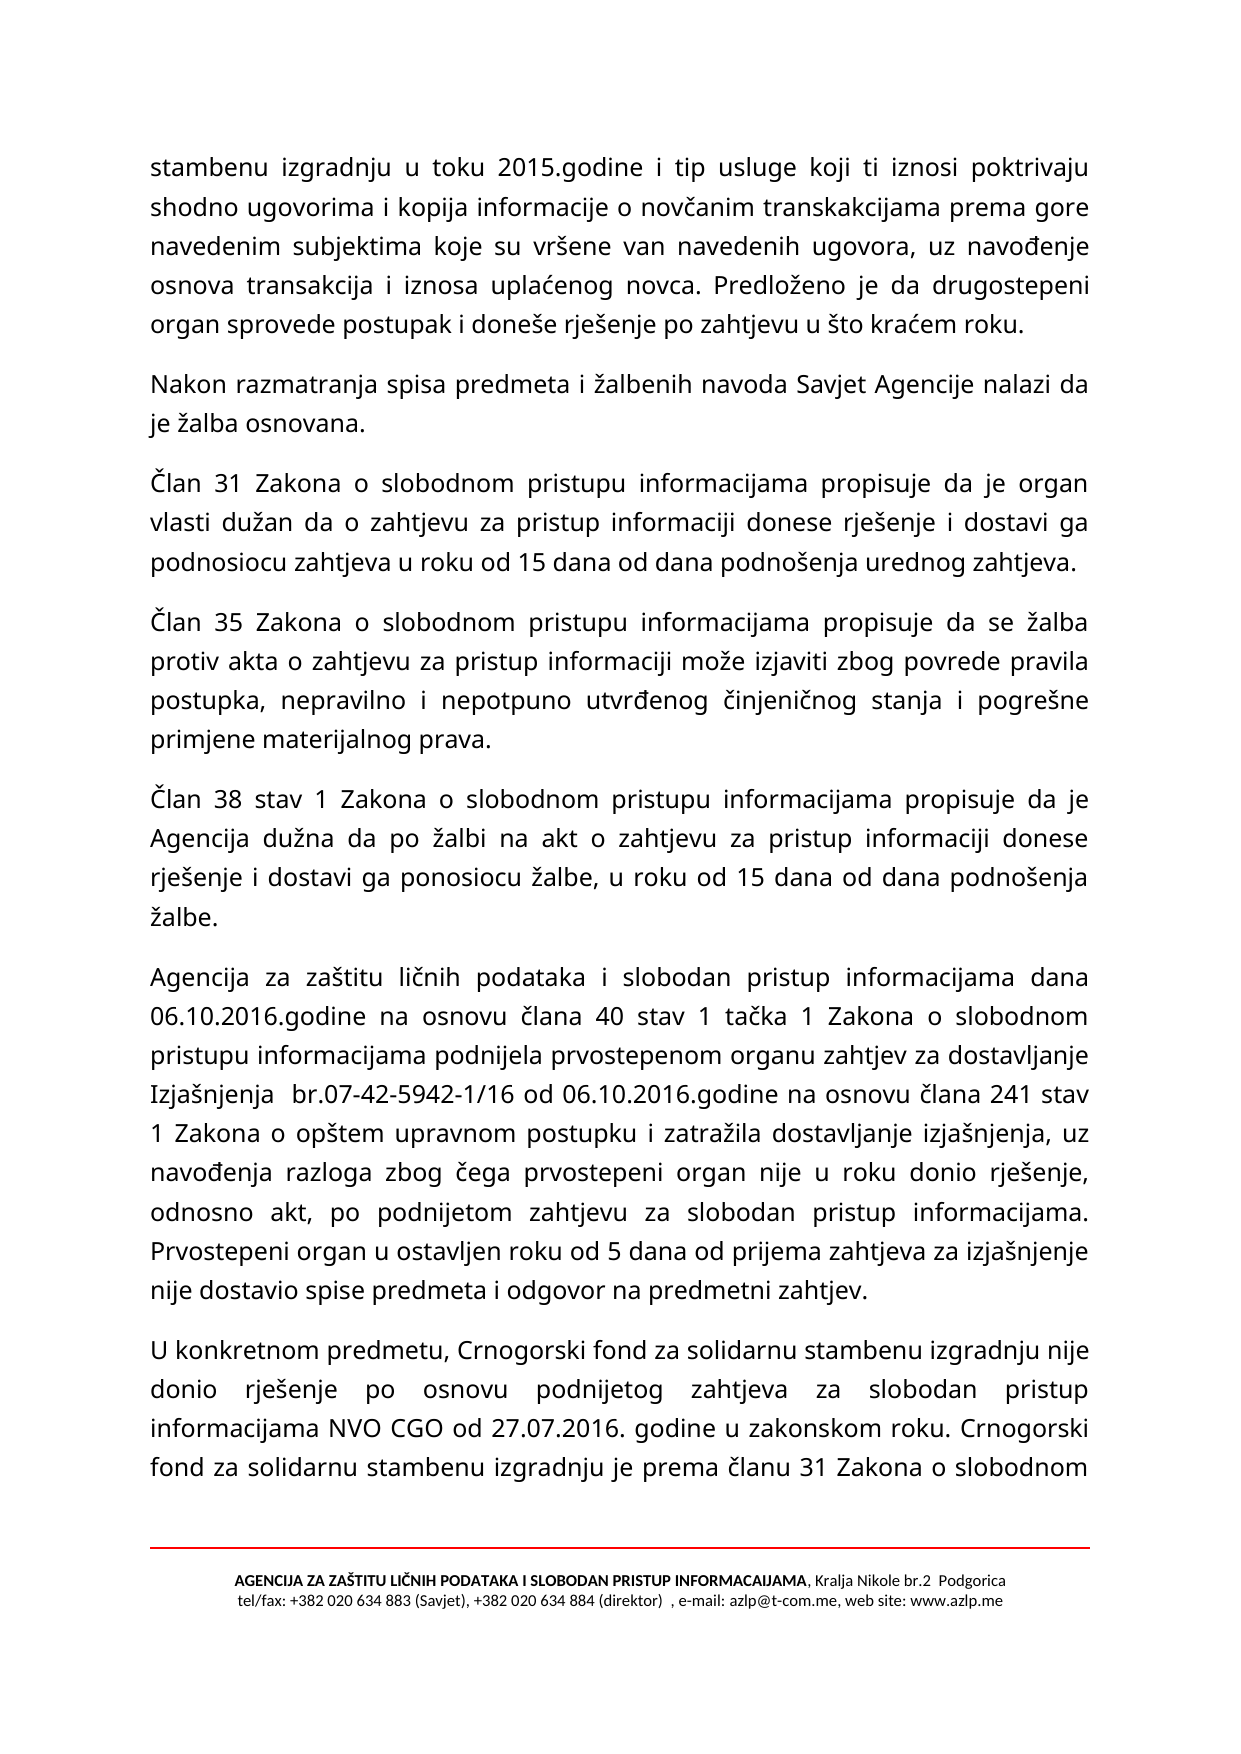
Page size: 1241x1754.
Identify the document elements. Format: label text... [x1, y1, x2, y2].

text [150, 1332, 1090, 1484]
text Agencija za zaštitu ličnih podataka i slobodan pristup informacijama dana 06.10.2016.godine na osnovu člana 40 stav 1 tačka 1 Zakona o slobodnom pristupu informacijama podnijela prvostepenom organu zahtjev za dostavljanje Izjašnjenja br.07-42-5942-1/16 od 06.10.2016.godine na osnovu člana 241 stav 1 Zakona o opštem upravnom postupku i zatražila dostavljanje izjašnjenja, uz navođenja razloga zbog čega prvostepeni organ nije u roku donio rješenje, odnosno akt, po podnijetom zahtjevu za slobodan pristup informacijama. Prvostepeni organ u ostavljen roku od 5 dana od prijema zahtjeva za izjašnjenje nije dostavio spise predmeta i odgovor na predmetni zahtjev. [150, 959, 1090, 1307]
text Član 35 Zakona o slobodnom pristupu informacijama propisuje da se žalba protiv akta o zahtjevu za pristup informaciji može izjaviti zbog povrede pravila postupka, nepravilno i nepotpuno utvrđenog činjeničnog stanja i pogrešne primjene materijalnog prava. [150, 604, 1090, 756]
text Nakon razmatranja spisa predmeta i žalbenih navoda Savjet Agencije nalazi da je žalba osnovana. [150, 367, 1090, 440]
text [150, 150, 1090, 341]
text Član 38 stav 1 Zakona o slobodnom pristupu informacijama propisuje da je Agencija dužna da po žalbi na akt o zahtjevu za pristup informaciji donese rješenje i dostavi ga ponosiocu žalbe, u roku od 15 dana od dana podnošenja žalbe. [150, 782, 1090, 933]
text Član 31 Zakona o slobodnom pristupu informacijama propisuje da je organ vlasti dužan da o zahtjevu za pristup informaciji donese rješenje i dostavi ga podnosiocu zahtjeva u roku od 15 dana od dana podnošenja urednog zahtjeva. [150, 466, 1090, 578]
